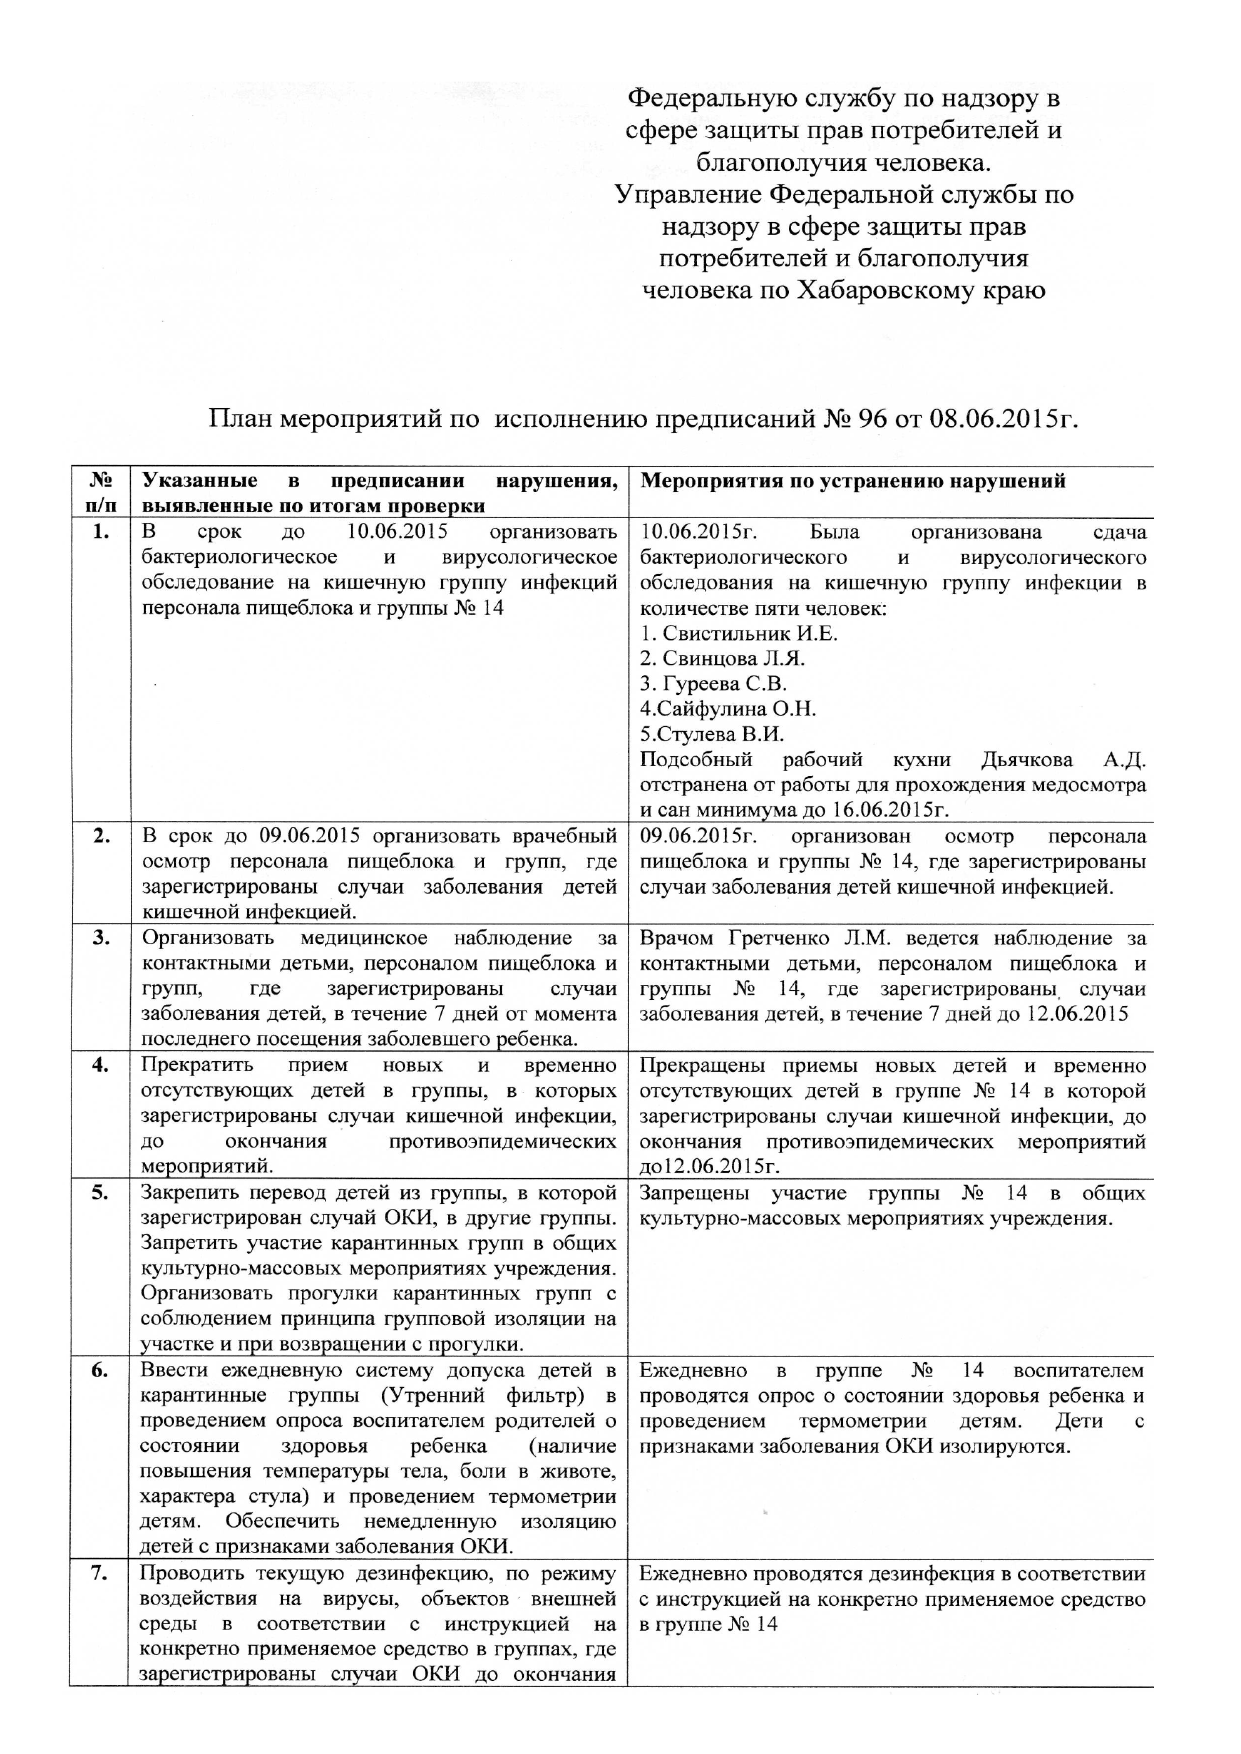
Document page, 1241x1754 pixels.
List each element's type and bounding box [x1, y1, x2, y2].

picture [63, 83, 1154, 1694]
